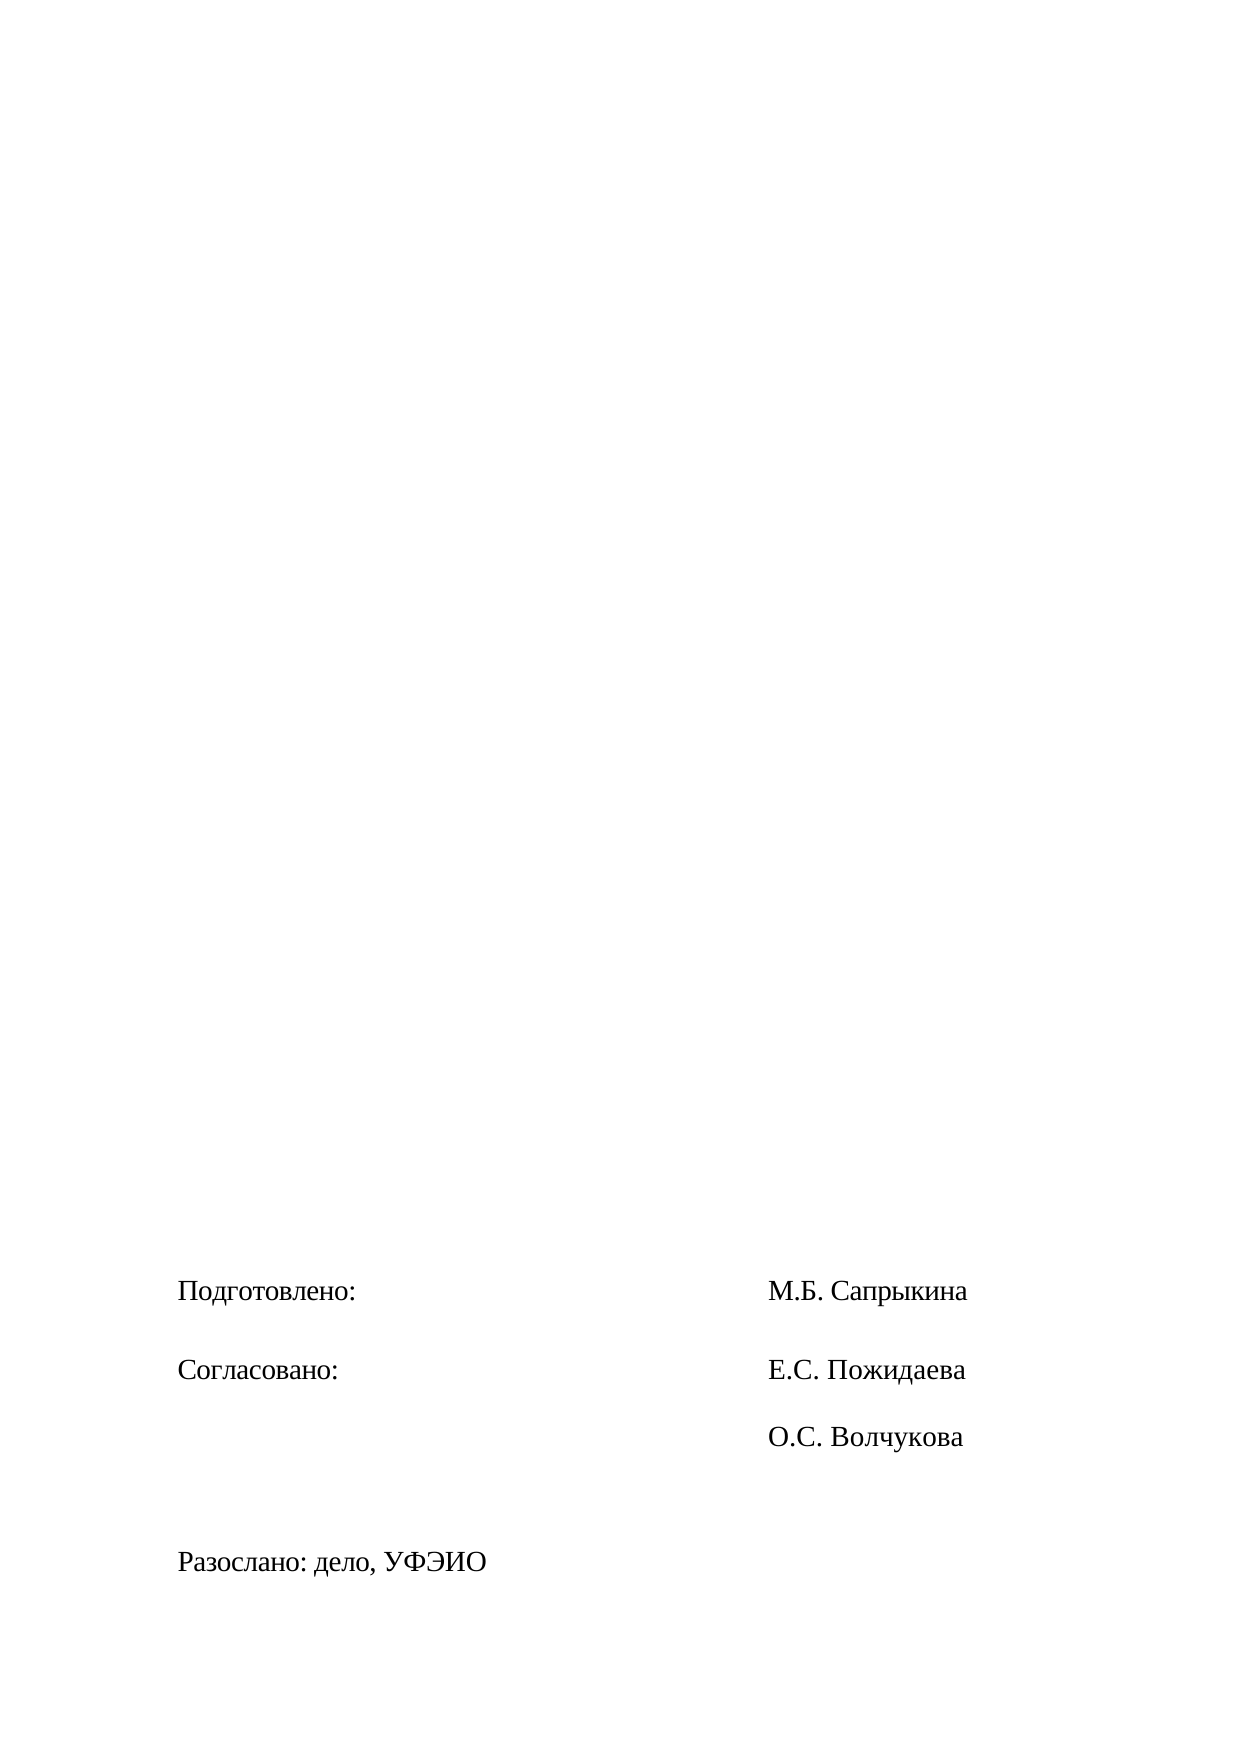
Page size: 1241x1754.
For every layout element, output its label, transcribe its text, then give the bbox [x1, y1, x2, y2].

text Подготовлено: М.Б. Сапрыкина [177, 1274, 1152, 1307]
text Разослано: дело, УФЭИО [177, 1544, 1152, 1578]
text О.С. Волчукова [177, 1419, 1152, 1453]
text Согласовано: Е.С. Пожидаева [177, 1352, 1152, 1386]
